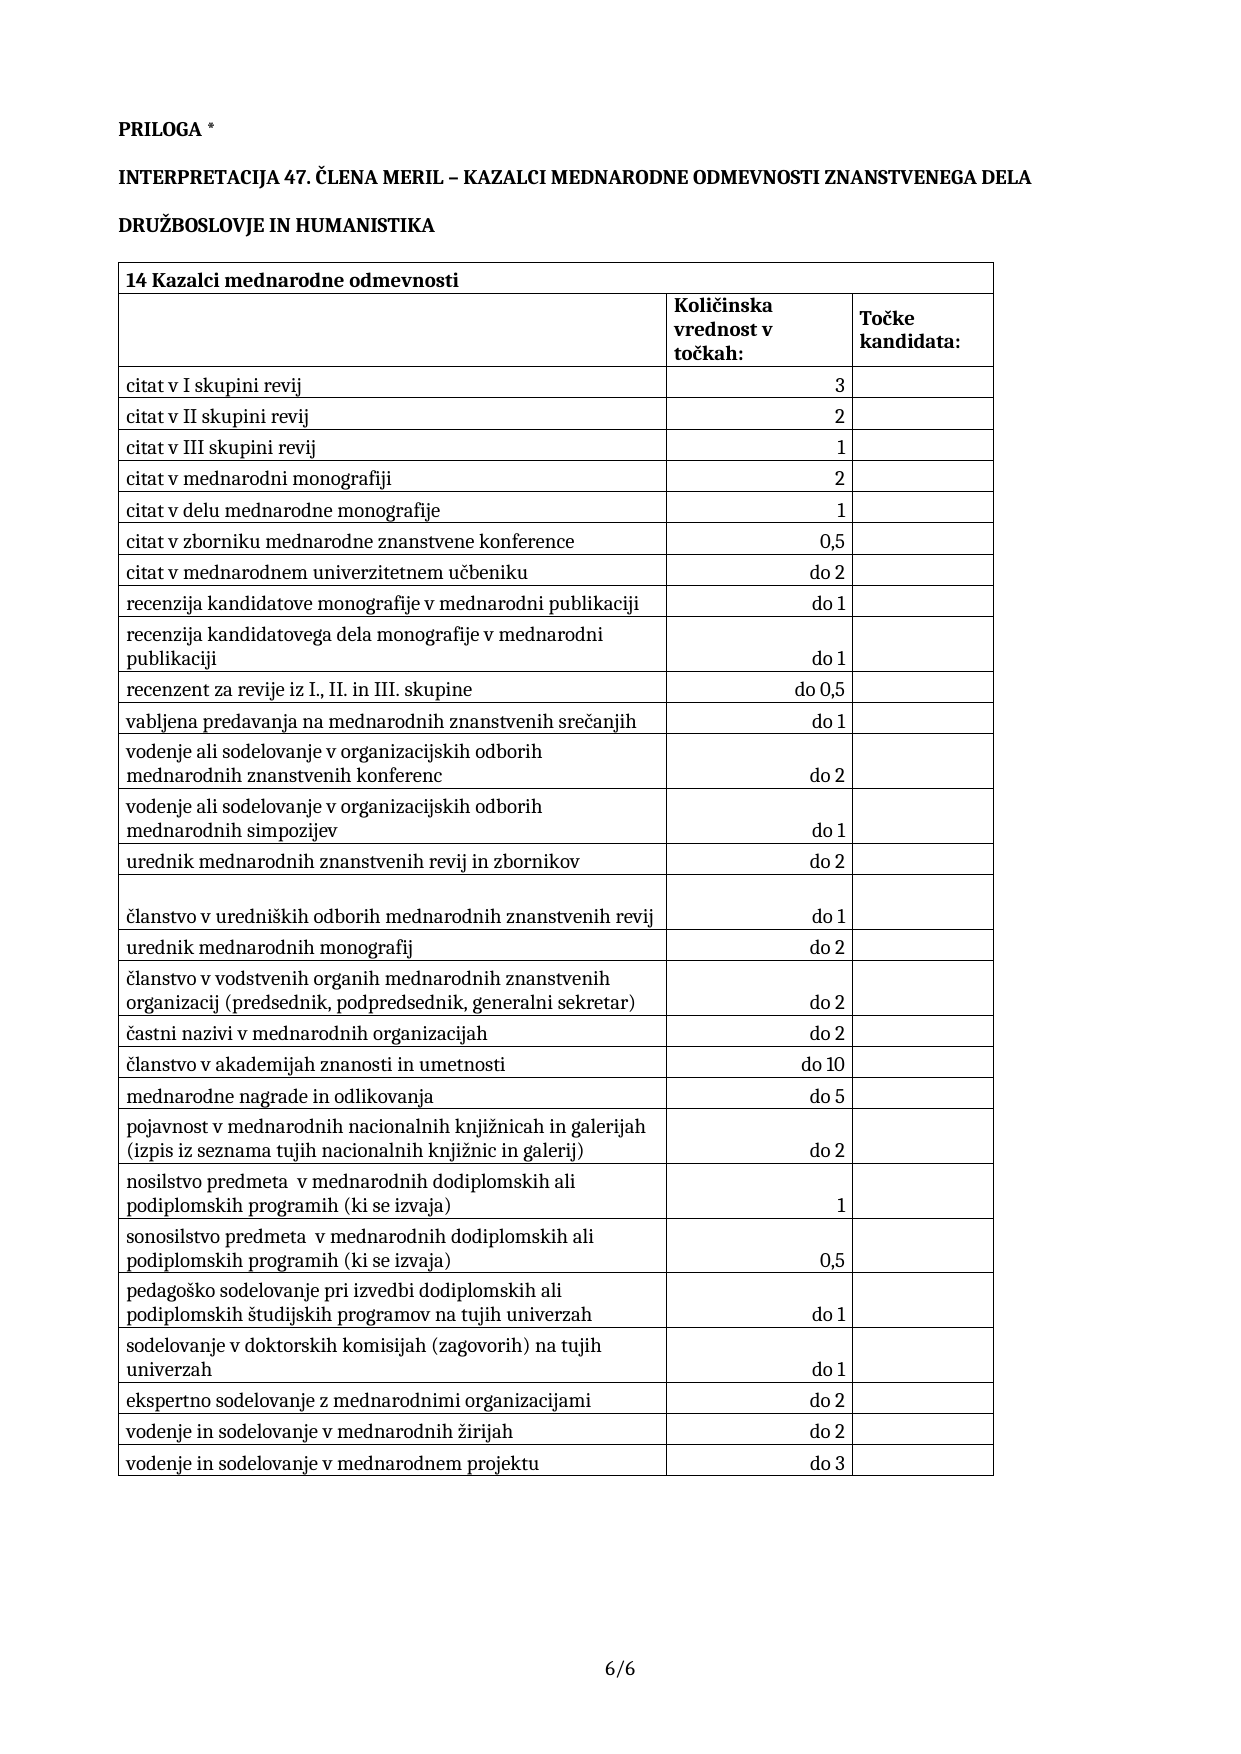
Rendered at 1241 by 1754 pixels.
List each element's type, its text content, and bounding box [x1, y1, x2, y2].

table_cell vodenje in sodelovanje v mednarodnem projektu [119, 1445, 666, 1475]
table_cell do 1 [667, 1273, 852, 1327]
table_cell [853, 875, 993, 928]
table_cell pedagoško sodelovanje pri izvedbi dodiplomskih ali podiplomskih študijskih programov na tujih univerzah [119, 1273, 666, 1327]
table_cell do 5 [667, 1078, 852, 1108]
table_cell recenzija kandidatovega dela monografije v mednarodni publikaciji [119, 617, 666, 671]
table_cell [853, 555, 993, 585]
table_cell do 2 [667, 1109, 852, 1163]
table_cell 3 [667, 367, 852, 397]
table_cell [853, 930, 993, 960]
table_cell [853, 1047, 993, 1077]
table_cell vodenje in sodelovanje v mednarodnih žirijah [119, 1414, 666, 1444]
table_cell [853, 703, 993, 733]
table_cell [853, 523, 993, 553]
table_cell do 2 [667, 1016, 852, 1046]
table_cell sodelovanje v doktorskih komisijah (zagovorih) na tujih univerzah [119, 1328, 666, 1382]
table_cell [853, 734, 993, 788]
text INTERPRETACIJA 47. ČLENA MERIL – KAZALCI MEDNARODNE ODMEVNOSTI ZNANSTVENEGA DELA [118, 166, 1122, 190]
text PRILOGA * [118, 118, 1122, 142]
table_cell do 2 [667, 844, 852, 874]
table_cell Točke kandidata: [853, 294, 993, 366]
table_cell urednik mednarodnih monografij [119, 930, 666, 960]
table_cell članstvo v akademijah znanosti in umetnosti [119, 1047, 666, 1077]
table_cell do 2 [667, 734, 852, 788]
table_cell [119, 294, 666, 366]
table_cell do 2 [667, 1414, 852, 1444]
table_cell [853, 1414, 993, 1444]
table_cell [853, 672, 993, 702]
table_cell [853, 461, 993, 491]
table_header 14 Kazalci mednarodne odmevnosti [119, 263, 993, 293]
table_cell [853, 1016, 993, 1046]
table_cell članstvo v uredniških odborih mednarodnih znanstvenih revij [119, 875, 666, 928]
table_cell do 1 [667, 1328, 852, 1382]
table_cell [853, 430, 993, 460]
table_cell do 10 [667, 1047, 852, 1077]
table_cell do 2 [667, 961, 852, 1014]
table_cell do 2 [667, 555, 852, 585]
table_cell 1 [667, 492, 852, 522]
table_cell 1 [667, 430, 852, 460]
table_cell [853, 1109, 993, 1163]
table_cell 2 [667, 461, 852, 491]
table_cell [853, 1273, 993, 1327]
table_cell mednarodne nagrade in odlikovanja [119, 1078, 666, 1108]
table_cell pojavnost v mednarodnih nacionalnih knjižnicah in galerijah (izpis iz seznama tujih nacionalnih knjižnic in galerij) [119, 1109, 666, 1163]
table_cell [853, 367, 993, 397]
table_cell urednik mednarodnih znanstvenih revij in zbornikov [119, 844, 666, 874]
table_cell nosilstvo predmeta v mednarodnih dodiplomskih ali podiplomskih programih (ki se izvaja) [119, 1164, 666, 1218]
table_cell 2 [667, 398, 852, 428]
table_cell [853, 617, 993, 671]
table_cell recenzent za revije iz I., II. in III. skupine [119, 672, 666, 702]
table_cell vodenje ali sodelovanje v organizacijskih odborih mednarodnih simpozijev [119, 789, 666, 843]
table_cell [853, 1219, 993, 1272]
table_cell citat v II skupini revij [119, 398, 666, 428]
table_cell do 1 [667, 586, 852, 616]
table_cell [853, 1164, 993, 1218]
table_cell citat v I skupini revij [119, 367, 666, 397]
table_cell citat v mednarodnem univerzitetnem učbeniku [119, 555, 666, 585]
table_cell do 1 [667, 789, 852, 843]
table_cell Količinska vrednost v točkah: [667, 294, 852, 366]
table_cell častni nazivi v mednarodnih organizacijah [119, 1016, 666, 1046]
table_cell [853, 1383, 993, 1413]
table_cell [853, 586, 993, 616]
table_cell [853, 961, 993, 1014]
table_cell do 3 [667, 1445, 852, 1475]
table_cell do 2 [667, 1383, 852, 1413]
table_cell do 1 [667, 875, 852, 928]
table_cell [853, 492, 993, 522]
table_cell članstvo v vodstvenih organih mednarodnih znanstvenih organizacij (predsednik, podpredsednik, generalni sekretar) [119, 961, 666, 1014]
table_cell citat v III skupini revij [119, 430, 666, 460]
table_cell do 1 [667, 617, 852, 671]
table_cell citat v mednarodni monografiji [119, 461, 666, 491]
text DRUŽBOSLOVJE IN HUMANISTIKA [118, 214, 1122, 238]
table_cell [853, 1078, 993, 1108]
table_cell ekspertno sodelovanje z mednarodnimi organizacijami [119, 1383, 666, 1413]
table_cell do 2 [667, 930, 852, 960]
table_cell do 1 [667, 703, 852, 733]
table_cell [853, 844, 993, 874]
table_cell [853, 398, 993, 428]
table_cell 0,5 [667, 1219, 852, 1272]
table_cell vabljena predavanja na mednarodnih znanstvenih srečanjih [119, 703, 666, 733]
table_cell do 0,5 [667, 672, 852, 702]
table_cell recenzija kandidatove monografije v mednarodni publikaciji [119, 586, 666, 616]
table_cell vodenje ali sodelovanje v organizacijskih odborih mednarodnih znanstvenih konferenc [119, 734, 666, 788]
table_cell [853, 1328, 993, 1382]
table_cell citat v zborniku mednarodne znanstvene konference [119, 523, 666, 553]
table_cell [853, 1445, 993, 1475]
table_cell 0,5 [667, 523, 852, 553]
table_cell sonosilstvo predmeta v mednarodnih dodiplomskih ali podiplomskih programih (ki se izvaja) [119, 1219, 666, 1272]
table_cell citat v delu mednarodne monografije [119, 492, 666, 522]
table_cell 1 [667, 1164, 852, 1218]
table_cell [853, 789, 993, 843]
